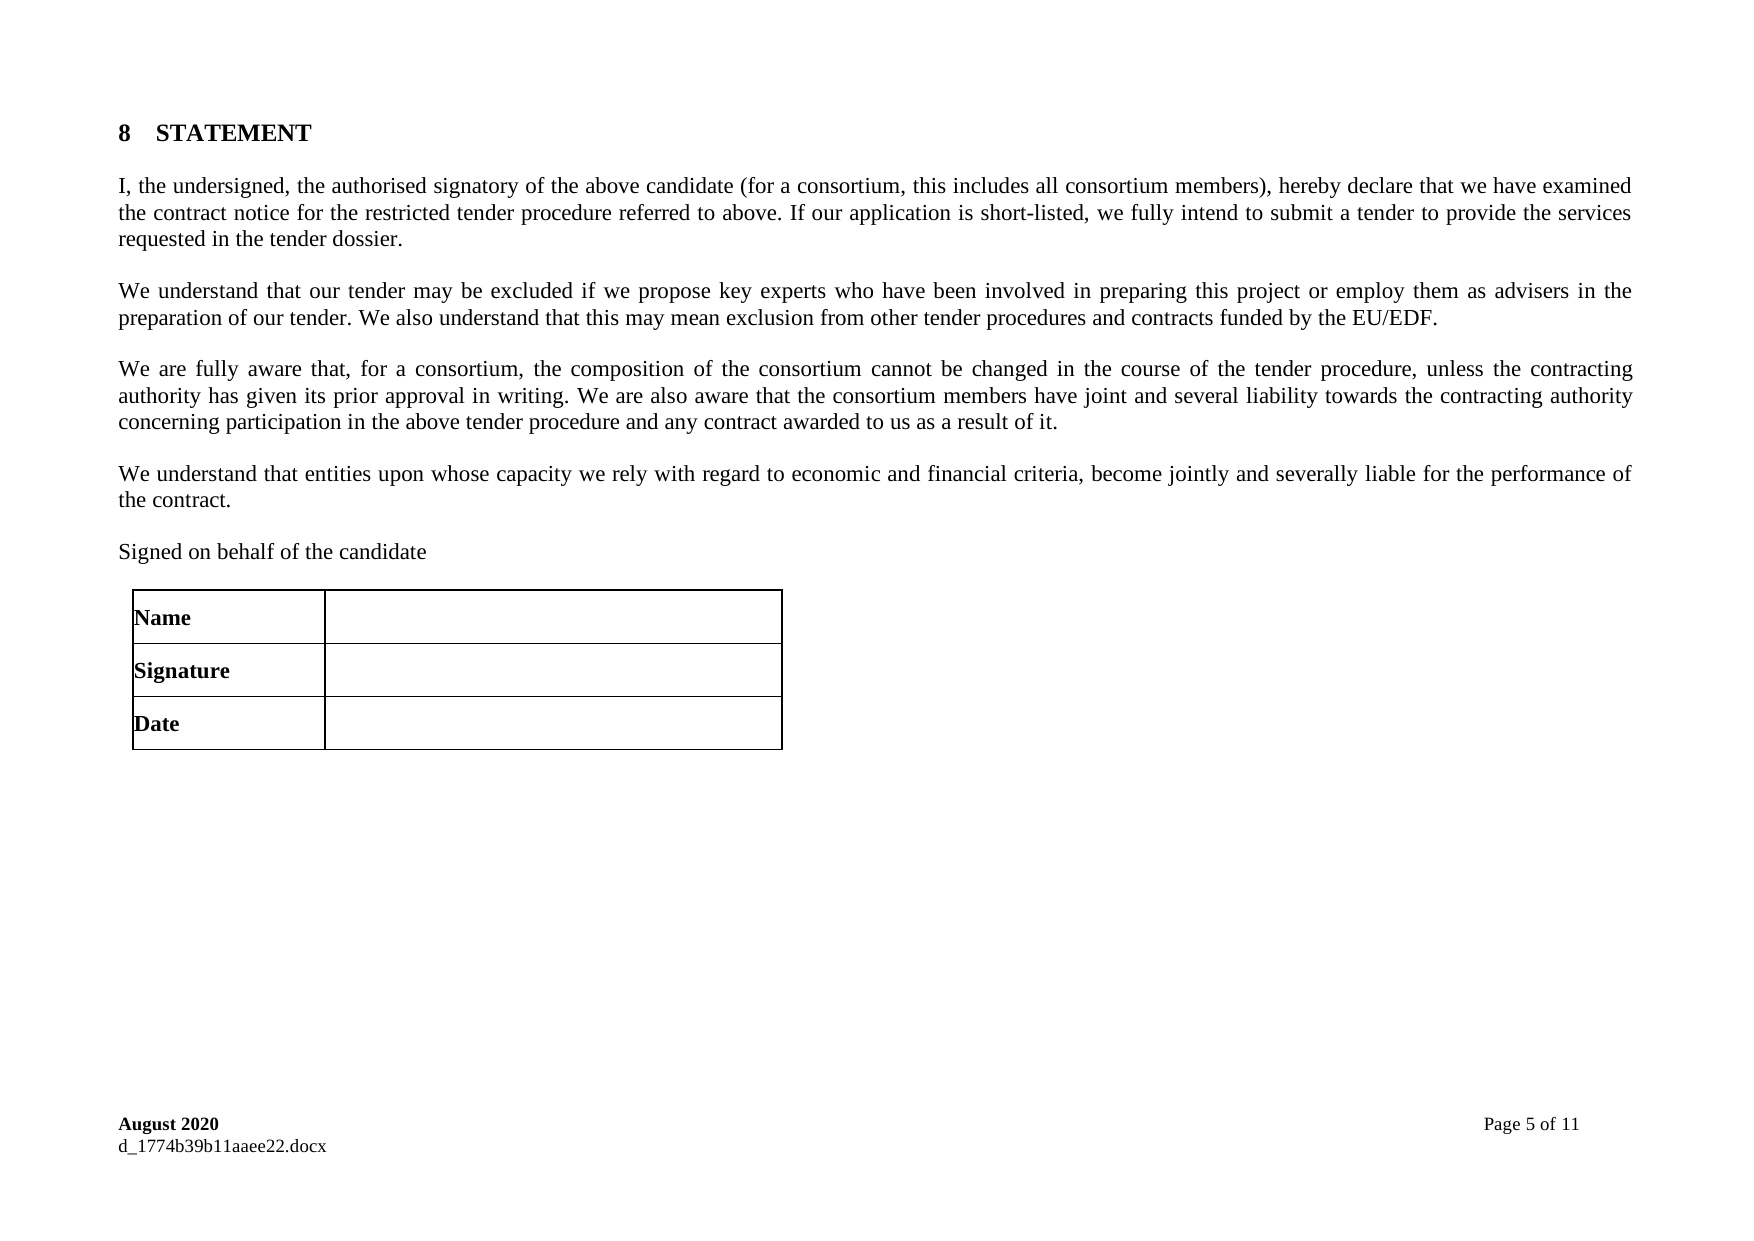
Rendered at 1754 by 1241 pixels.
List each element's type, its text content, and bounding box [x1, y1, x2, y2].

text We are fully aware that, for a consortium, the composition of the consortium cannot be changed in the course of the tender procedure, unless the contracting authority has given its prior approval in writing. We are also aware that the consortium members have joint and several liability towards the contracting authority concerning participation in the above tender procedure and any contract awarded to us as a result of it. [118, 355, 1636, 435]
text We understand that entities upon whose capacity we rely with regard to economic and financial criteria, become jointly and severally liable for the performance of the contract. [118, 460, 1636, 513]
text We understand that our tender may be excluded if we propose key experts who have been involved in preparing this project or employ them as advisers in the preparation of our tender. We also understand that this may mean exclusion from other tender procedures and contracts funded by the EU/EDF. [118, 277, 1636, 330]
text 8 STATEMENT [118, 118, 1636, 147]
table_cell [326, 644, 781, 696]
table_cell [326, 697, 781, 749]
table_header [326, 591, 781, 642]
table_cell Signature [134, 644, 324, 696]
table_header Name [134, 591, 324, 642]
table_cell Date [134, 697, 324, 749]
text Signed on behalf of the candidate [118, 538, 1636, 564]
text I, the undersigned, the authorised signatory of the above candidate (for a consortium, this includes all consortium members), hereby declare that we have examined the contract notice for the restricted tender procedure referred to above. If our application is short-listed, we fully intend to submit a tender to provide the services requested in the tender dossier. [118, 172, 1636, 252]
